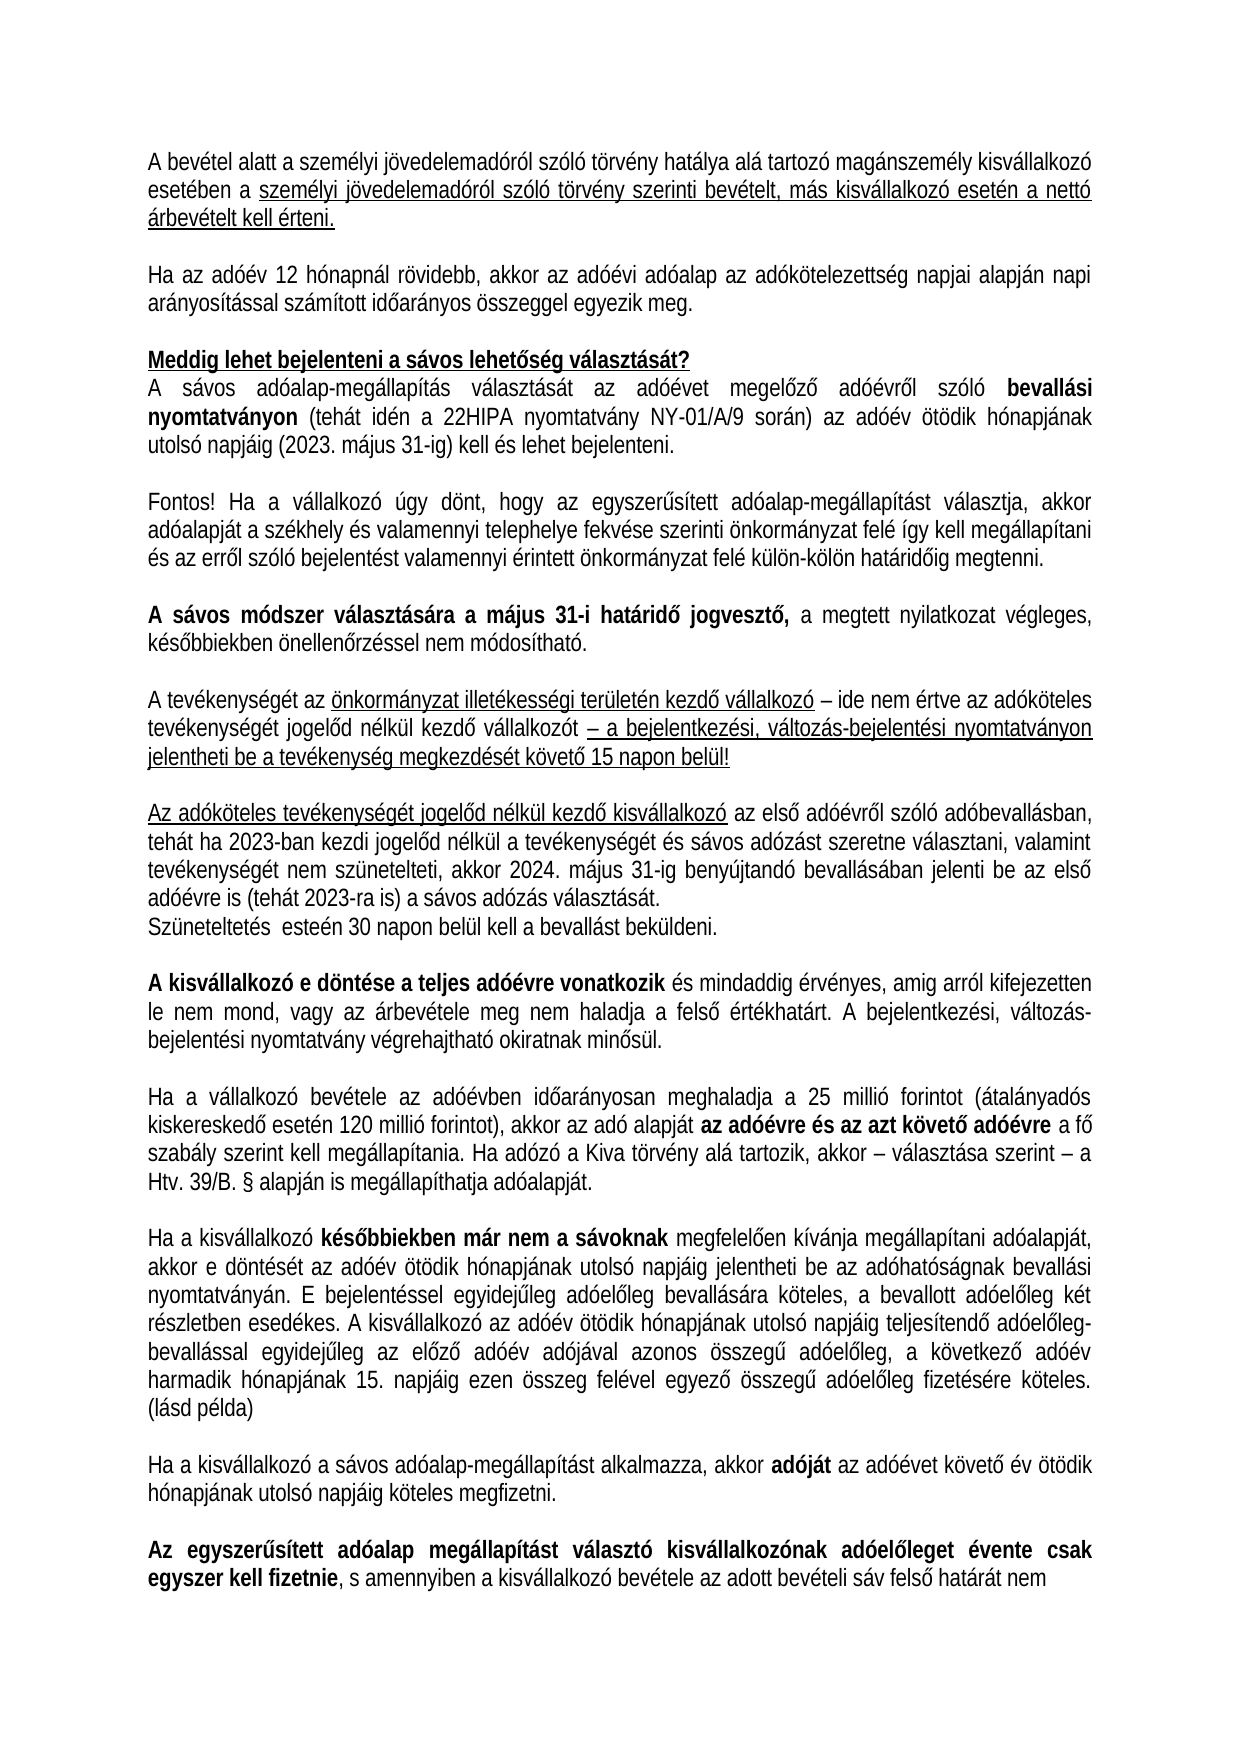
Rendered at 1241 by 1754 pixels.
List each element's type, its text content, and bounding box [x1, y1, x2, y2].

text A sávos módszer választására a május 31-i határidő jogvesztő, a megtett nyilatkozat végleges, későbbiekben önellenőrzéssel nem módosítható. [148, 601, 1093, 658]
text Szüneteltetés esteén 30 napon belül kell a bevallást beküldeni. [148, 913, 1093, 941]
text Ha a kisvállalkozó későbbiekben már nem a sávoknak megfelelően kívánja megállapítani adóalapját, akkor e döntését az adóév ötödik hónapjának utolsó napjáig jelentheti be az adóhatóságnak bevallási nyomtatványán. E bejelentéssel egyidejűleg adóelőleg bevallására köteles, a bevallott adóelőleg két részletben esedékes. A kisvállalkozó az adóév ötödik hónapjának utolsó napjáig teljesítendő adóelőleg-bevallással egyidejűleg az előző adóév adójával azonos összegű adóelőleg, a következő adóév harmadik hónapjának 15. napjáig ezen összeg felével egyező összegű adóelőleg fizetésére köteles. (lásd példa) [148, 1224, 1093, 1423]
text A kisvállalkozó e döntése a teljes adóévre vonatkozik és mindaddig érvényes, amig arról kifejezetten le nem mond, vagy az árbevétele meg nem haladja a felső értékhatárt. A bejelentkezési, változás-bejelentési nyomtatvány végrehajtható okiratnak minősül. [148, 969, 1093, 1054]
text Az egyszerűsített adóalap megállapítást választó kisvállalkozónak adóelőleget évente csak egyszer kell fizetnie, s amennyiben a kisvállalkozó bevétele az adott bevételi sáv felső határát nem [148, 1536, 1093, 1593]
text Meddig lehet bejelenteni a sávos lehetőség választását? [148, 346, 1093, 374]
text Ha a kisvállalkozó a sávos adóalap-megállapítást alkalmazza, akkor adóját az adóévet követő év ötödik hónapjának utolsó napjáig köteles megfizetni. [148, 1451, 1093, 1508]
text A tevékenységét az önkormányzat illetékességi területén kezdő vállalkozó – ide nem értve az adóköteles tevékenységét jogelőd nélkül kezdő vállalkozót – a bejelentkezési, változás-bejelentési nyomtatványon jelentheti be a tevékenység megkezdését követő 15 napon belül! [148, 686, 1093, 771]
text A bevétel alatt a személyi jövedelemadóról szóló törvény hatálya alá tartozó magánszemély kisvállalkozó esetében a személyi jövedelemadóról szóló törvény szerinti bevételt, más kisvállalkozó esetén a nettó árbevételt kell érteni. [148, 148, 1093, 233]
text Ha a vállalkozó bevétele az adóévben időarányosan meghaladja a 25 millió forintot (átalányadós kiskereskedő esetén 120 millió forintot), akkor az adó alapját az adóévre és az azt követő adóévre a fő szabály szerint kell megállapítania. Ha adózó a Kiva törvény alá tartozik, akkor – választása szerint – a Htv. 39/B. § alapján is megállapíthatja adóalapját. [148, 1083, 1093, 1196]
text A sávos adóalap-megállapítás választását az adóévet megelőző adóévről szóló bevallási nyomtatványon (tehát idén a 22HIPA nyomtatvány NY-01/A/9 során) az adóév ötödik hónapjának utolsó napjáig (2023. május 31-ig) kell és lehet bejelenteni. [148, 374, 1093, 459]
text Ha az adóév 12 hónapnál rövidebb, akkor az adóévi adóalap az adókötelezettség napjai alapján napi arányosítással számított időarányos összeggel egyezik meg. [148, 261, 1093, 318]
text Fontos! Ha a vállalkozó úgy dönt, hogy az egyszerűsített adóalap-megállapítást választja, akkor adóalapját a székhely és valamennyi telephelye fekvése szerinti önkormányzat felé így kell megállapítani és az erről szóló bejelentést valamennyi érintett önkormányzat felé külön-kölön határidőig megtenni. [148, 488, 1093, 573]
text Az adóköteles tevékenységét jogelőd nélkül kezdő kisvállalkozó az első adóévről szóló adóbevallásban, tehát ha 2023-ban kezdi jogelőd nélkül a tevékenységét és sávos adózást szeretne választani, valamint tevékenységét nem szünetelteti, akkor 2024. május 31-ig benyújtandó bevallásában jelenti be az első adóévre is (tehát 2023-ra is) a sávos adózás választását. [148, 799, 1093, 913]
